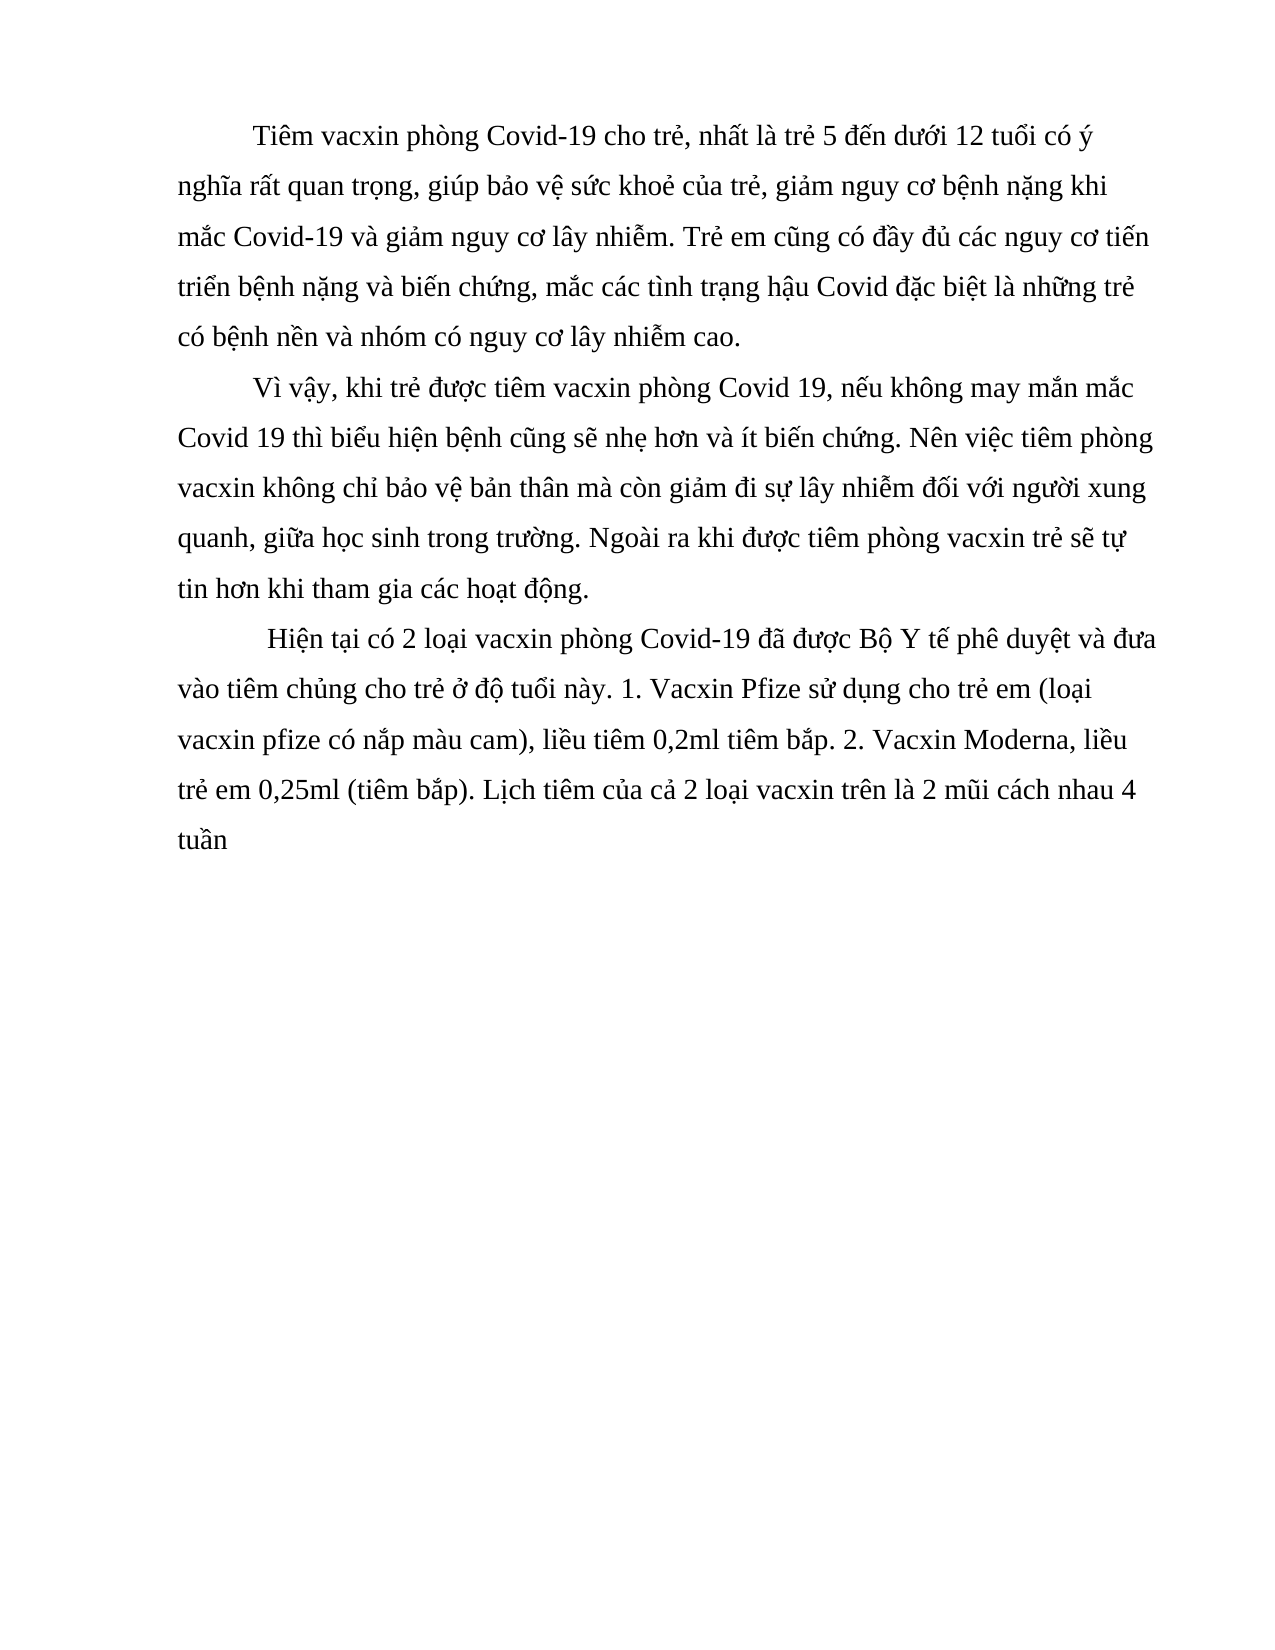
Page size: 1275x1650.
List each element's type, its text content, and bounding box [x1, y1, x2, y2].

text Hiện tại có 2 loại vacxin phòng Covid-19 đã được Bộ Y tế phê duyệt và đưa vào tiêm chủng cho trẻ ở độ tuổi này. 1. Vacxin Pfize sử dụng cho trẻ em (loại vacxin pfize có nắp màu cam), liều tiêm 0,2ml tiêm bắp. 2. Vacxin Moderna, liều trẻ em 0,25ml (tiêm bắp). Lịch tiêm của cả 2 loại vacxin trên là 2 mũi cách nhau 4 tuần [177, 621, 1157, 856]
text Vì vậy, khi trẻ được tiêm vacxin phòng Covid 19, nếu không may mắn mắc Covid 19 thì biểu hiện bệnh cũng sẽ nhẹ hơn và ít biến chứng. Nên việc tiêm phòng vacxin không chỉ bảo vệ bản thân mà còn giảm đi sự lây nhiễm đối với người xung quanh, giữa học sinh trong trường. Ngoài ra khi được tiêm phòng vacxin trẻ sẽ tự tin hơn khi tham gia các hoạt động. [177, 370, 1157, 604]
text Tiêm vacxin phòng Covid-19 cho trẻ, nhất là trẻ 5 đến dưới 12 tuổi có ý nghĩa rất quan trọng, giúp bảo vệ sức khoẻ của trẻ, giảm nguy cơ bệnh nặng khi mắc Covid-19 và giảm nguy cơ lây nhiễm. Trẻ em cũng có đầy đủ các nguy cơ tiến triển bệnh nặng và biến chứng, mắc các tình trạng hậu Covid đặc biệt là những trẻ có bệnh nền và nhóm có nguy cơ lây nhiễm cao. [177, 118, 1157, 353]
